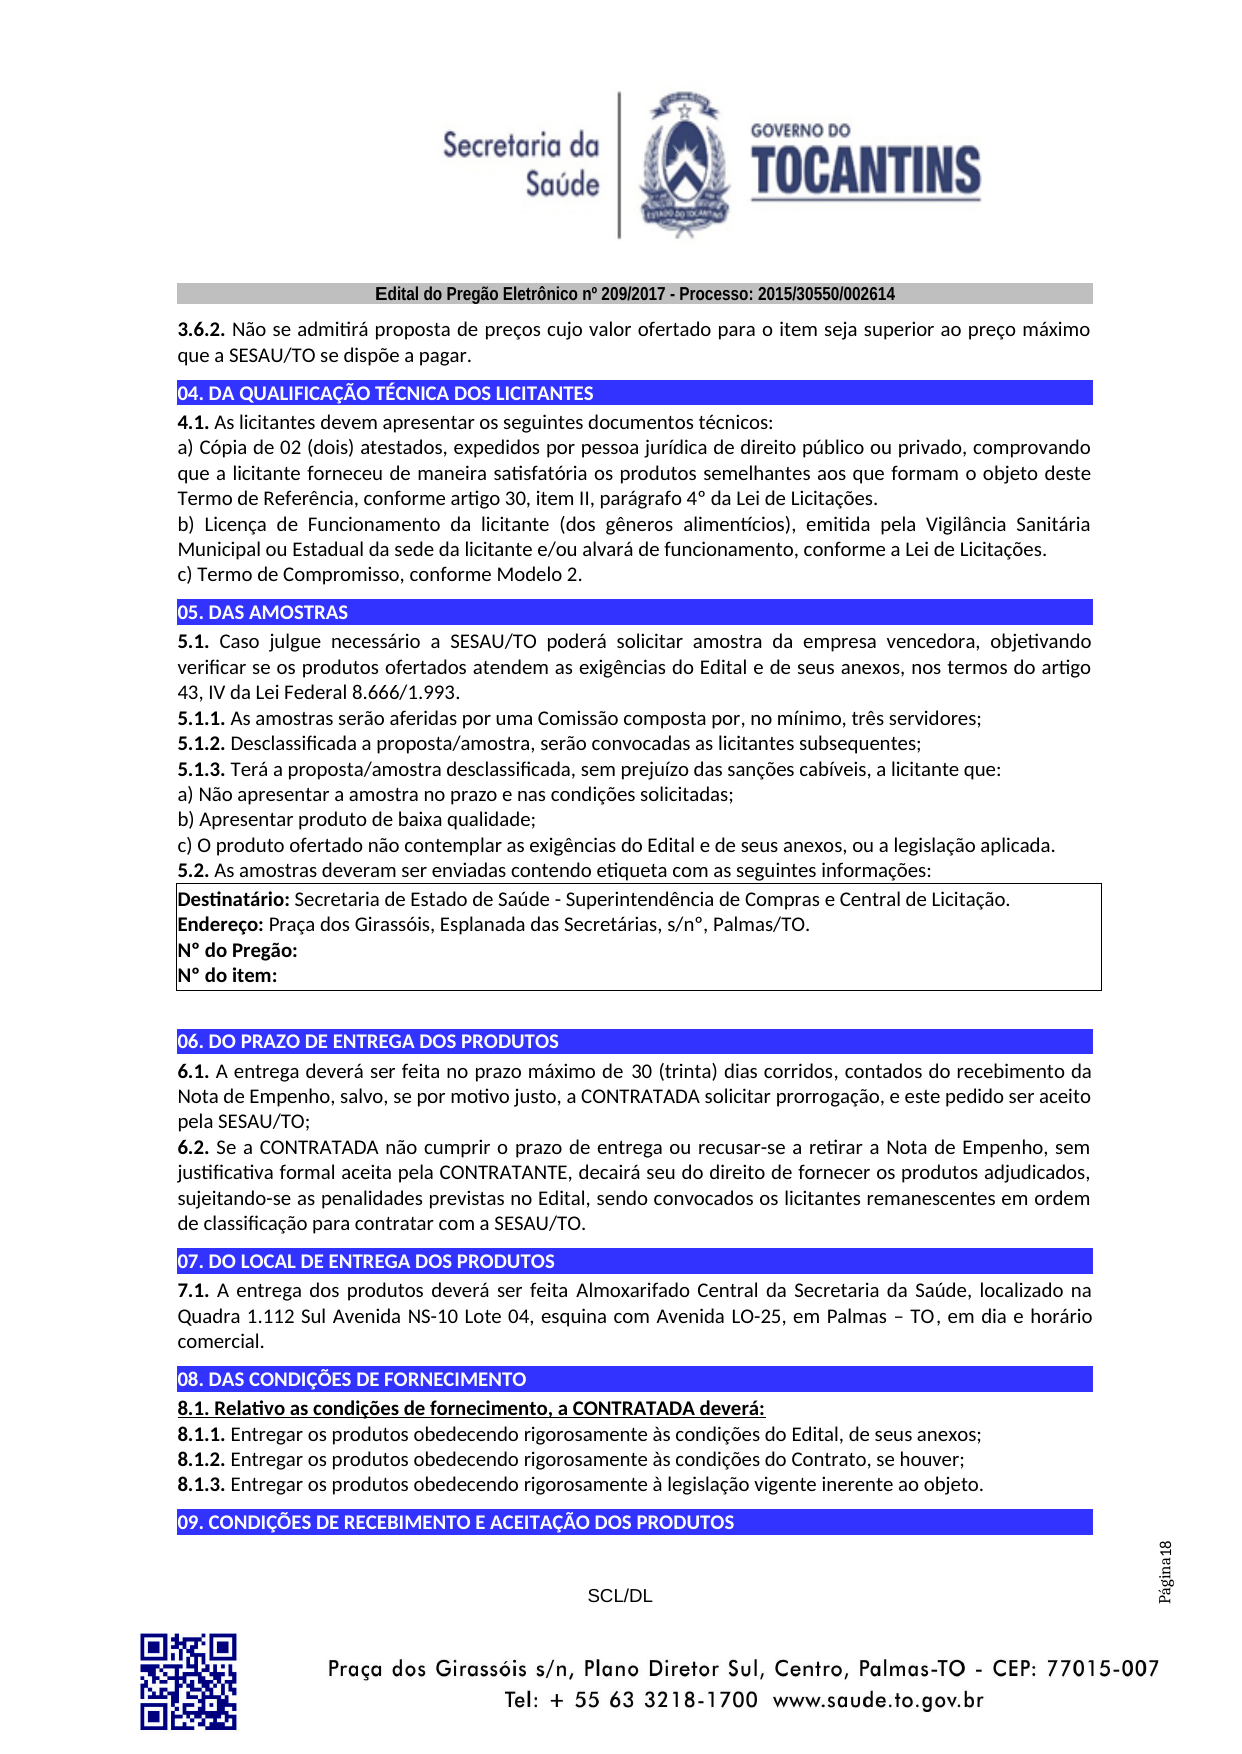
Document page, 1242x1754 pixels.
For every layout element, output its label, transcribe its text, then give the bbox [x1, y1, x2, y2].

text a) Cópia de 02 (dois) atestados, expedidos por pessoa jurídica de direito público ou privado, comprovando que a licitante forneceu de maneira satisfatória os produtos semelhantes aos que formam o objeto deste Termo de Referência, conforme artigo 30, item II, parágrafo 4º da Lei de Licitações. [177, 434, 1093, 511]
text 8.1. Relativo as condições de fornecimento, a CONTRATADA deverá: [177, 1395, 1093, 1421]
text 8.1.2. Entregar os produtos obedecendo rigorosamente às condições do Contrato, se houver; [177, 1446, 1093, 1472]
text 5.1.3. Terá a proposta/amostra desclassificada, sem prejuízo das sanções cabíveis, a licitante que: [177, 756, 1093, 781]
text 06. DO PRAZO DE ENTREGA DOS PRODUTOS [177, 1029, 1093, 1054]
text 6.1. A entrega deverá ser feita no prazo máximo de 30 (trinta) dias corridos, contados do recebimento da Nota de Empenho, salvo, se por motivo justo, a CONTRATADA solicitar prorrogação, e este pedido ser aceito pela SESAU/TO; [177, 1058, 1093, 1134]
text c) Termo de Compromisso, conforme Modelo 2. [177, 562, 1093, 587]
text 4.1. As licitantes devem apresentar os seguintes documentos técnicos: [177, 409, 1093, 434]
text Nº do item: [177, 959, 1101, 990]
text Nº do Pregão: [177, 937, 1093, 959]
text Endereço: Praça dos Girassóis, Esplanada das Secretárias, s/nº, Palmas/TO. [177, 911, 1093, 937]
text b) Licença de Funcionamento da licitante (dos gêneros alimentícios), emitida pela Vigilância Sanitária Municipal ou Estadual da sede da licitante e/ou alvará de funcionamento, conforme a Lei de Licitações. [177, 511, 1093, 562]
text 08. DAS CONDIÇÕES DE FORNECIMENTO [177, 1366, 1093, 1392]
picture [136, 1629, 1159, 1734]
text 5.2. As amostras deveram ser enviadas contendo etiqueta com as seguintes informações: [177, 857, 1093, 883]
text 04. DA QUALIFICAÇÃO TÉCNICA DOS LICITANTES [177, 380, 1093, 405]
text 8.1.3. Entregar os produtos obedecendo rigorosamente à legislação vigente inerente ao objeto. [177, 1472, 1093, 1497]
text 5.1.2. Desclassificada a proposta/amostra, serão convocadas as licitantes subsequentes; [177, 730, 1093, 756]
text Destinatário: Secretaria de Estado de Saúde - Superintendência de Compras e Central de Licitação. [177, 884, 1101, 911]
text 09. CONDIÇÕES DE RECEBIMENTO E ACEITAÇÃO DOS PRODUTOS [177, 1509, 1093, 1535]
text c) O produto ofertado não contemplar as exigências do Edital e de seus anexos, ou a legislação aplicada. [177, 832, 1093, 857]
text a) Não apresentar a amostra no prazo e nas condições solicitadas; [177, 781, 1093, 807]
text 7.1. A entrega dos produtos deverá ser feita Almoxarifado Central da Secretaria da Saúde, localizado na Quadra 1.112 Sul Avenida NS-10 Lote 04, esquina com Avenida LO-25, em Palmas – TO, em dia e horário comercial. [177, 1277, 1093, 1354]
text 07. DO LOCAL DE ENTREGA DOS PRODUTOS [177, 1248, 1093, 1274]
text 5.1.1. As amostras serão aferidas por uma Comissão composta por, no mínimo, três servidores; [177, 705, 1093, 730]
text 05. DAS AMOSTRAS [177, 599, 1093, 625]
text 8.1.1. Entregar os produtos obedecendo rigorosamente às condições do Edital, de seus anexos; [177, 1421, 1093, 1446]
text 5.1. Caso julgue necessário a SESAU/TO poderá solicitar amostra da empresa vencedora, objetivando verificar se os produtos ofertados atendem as exigências do Edital e de seus anexos, nos termos do artigo 43, IV da Lei Federal 8.666/1.993. [177, 629, 1093, 705]
text 3.6.2. Não se admitirá proposta de preços cujo valor ofertado para o item seja superior ao preço máximo que a SESAU/TO se dispõe a pagar. [177, 317, 1093, 367]
text b) Apresentar produto de baixa qualidade; [177, 807, 1093, 832]
text 6.2. Se a CONTRATADA não cumprir o prazo de entrega ou recusar-se a retirar a Nota de Empenho, sem justificativa formal aceita pela CONTRATANTE, decairá seu do direito de fornecer os produtos adjudicados, sujeitando-se as penalidades previstas no Edital, sendo convocados os licitantes remanescentes em ordem de classificação para contratar com a SESAU/TO. [177, 1134, 1093, 1236]
